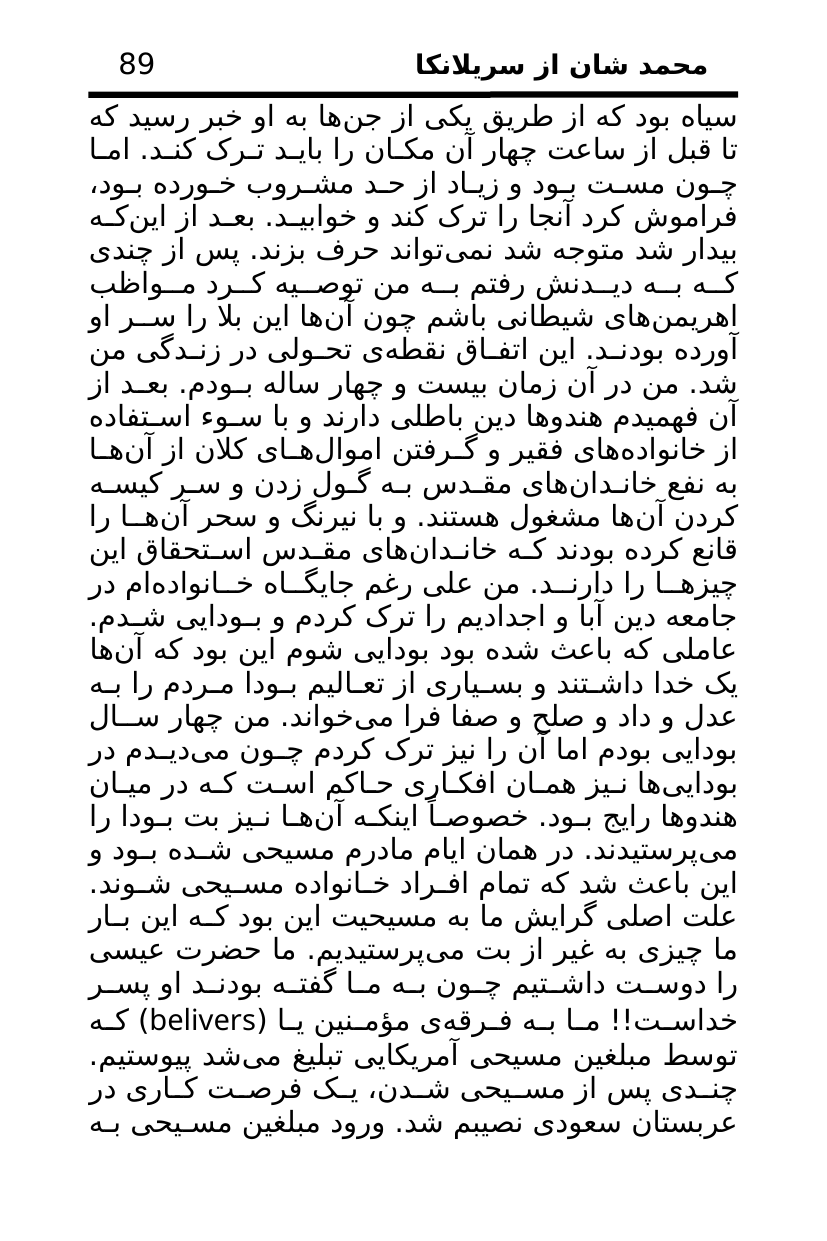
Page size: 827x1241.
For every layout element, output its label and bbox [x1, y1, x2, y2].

text [89, 100, 738, 1139]
